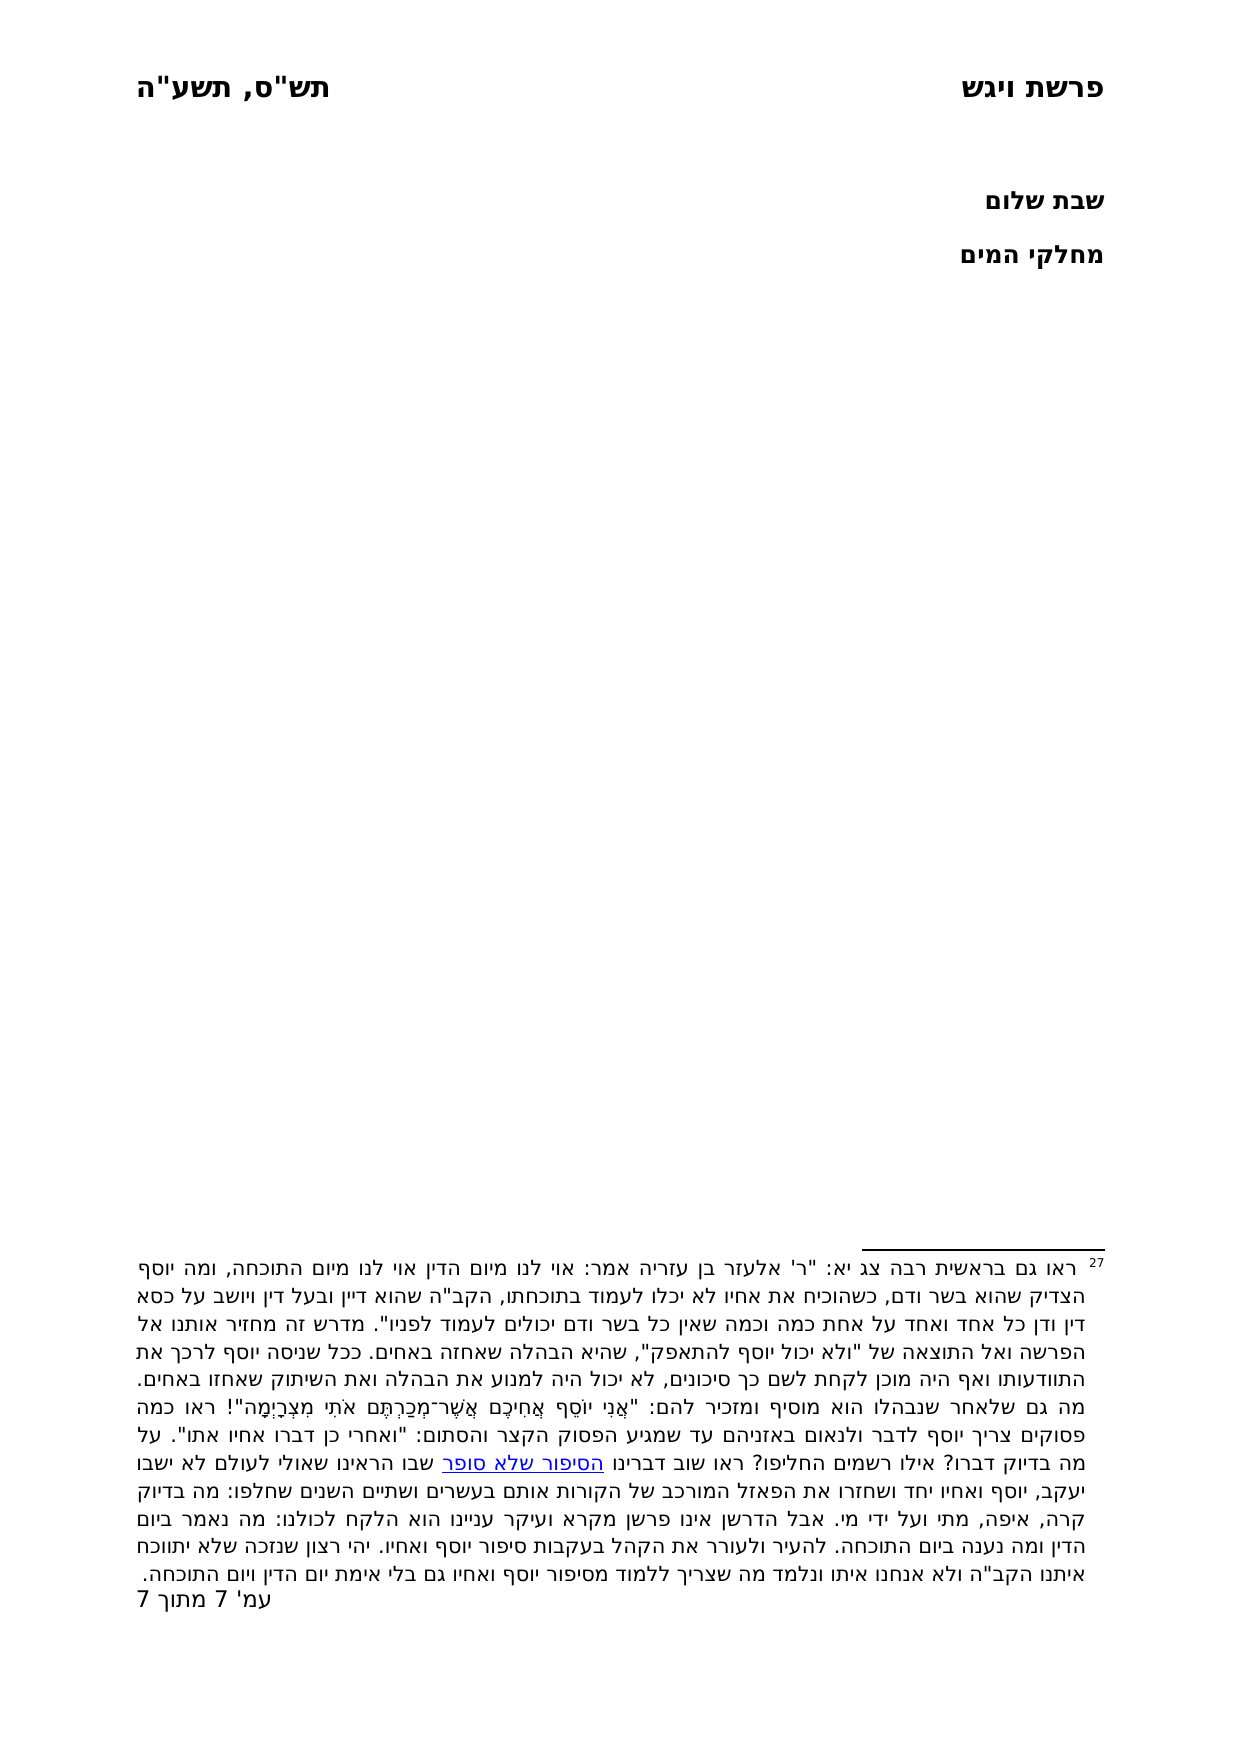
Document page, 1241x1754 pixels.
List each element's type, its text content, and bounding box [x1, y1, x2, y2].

text שבת שלום [136, 182, 1104, 215]
text מחלקי המים [136, 236, 1104, 269]
